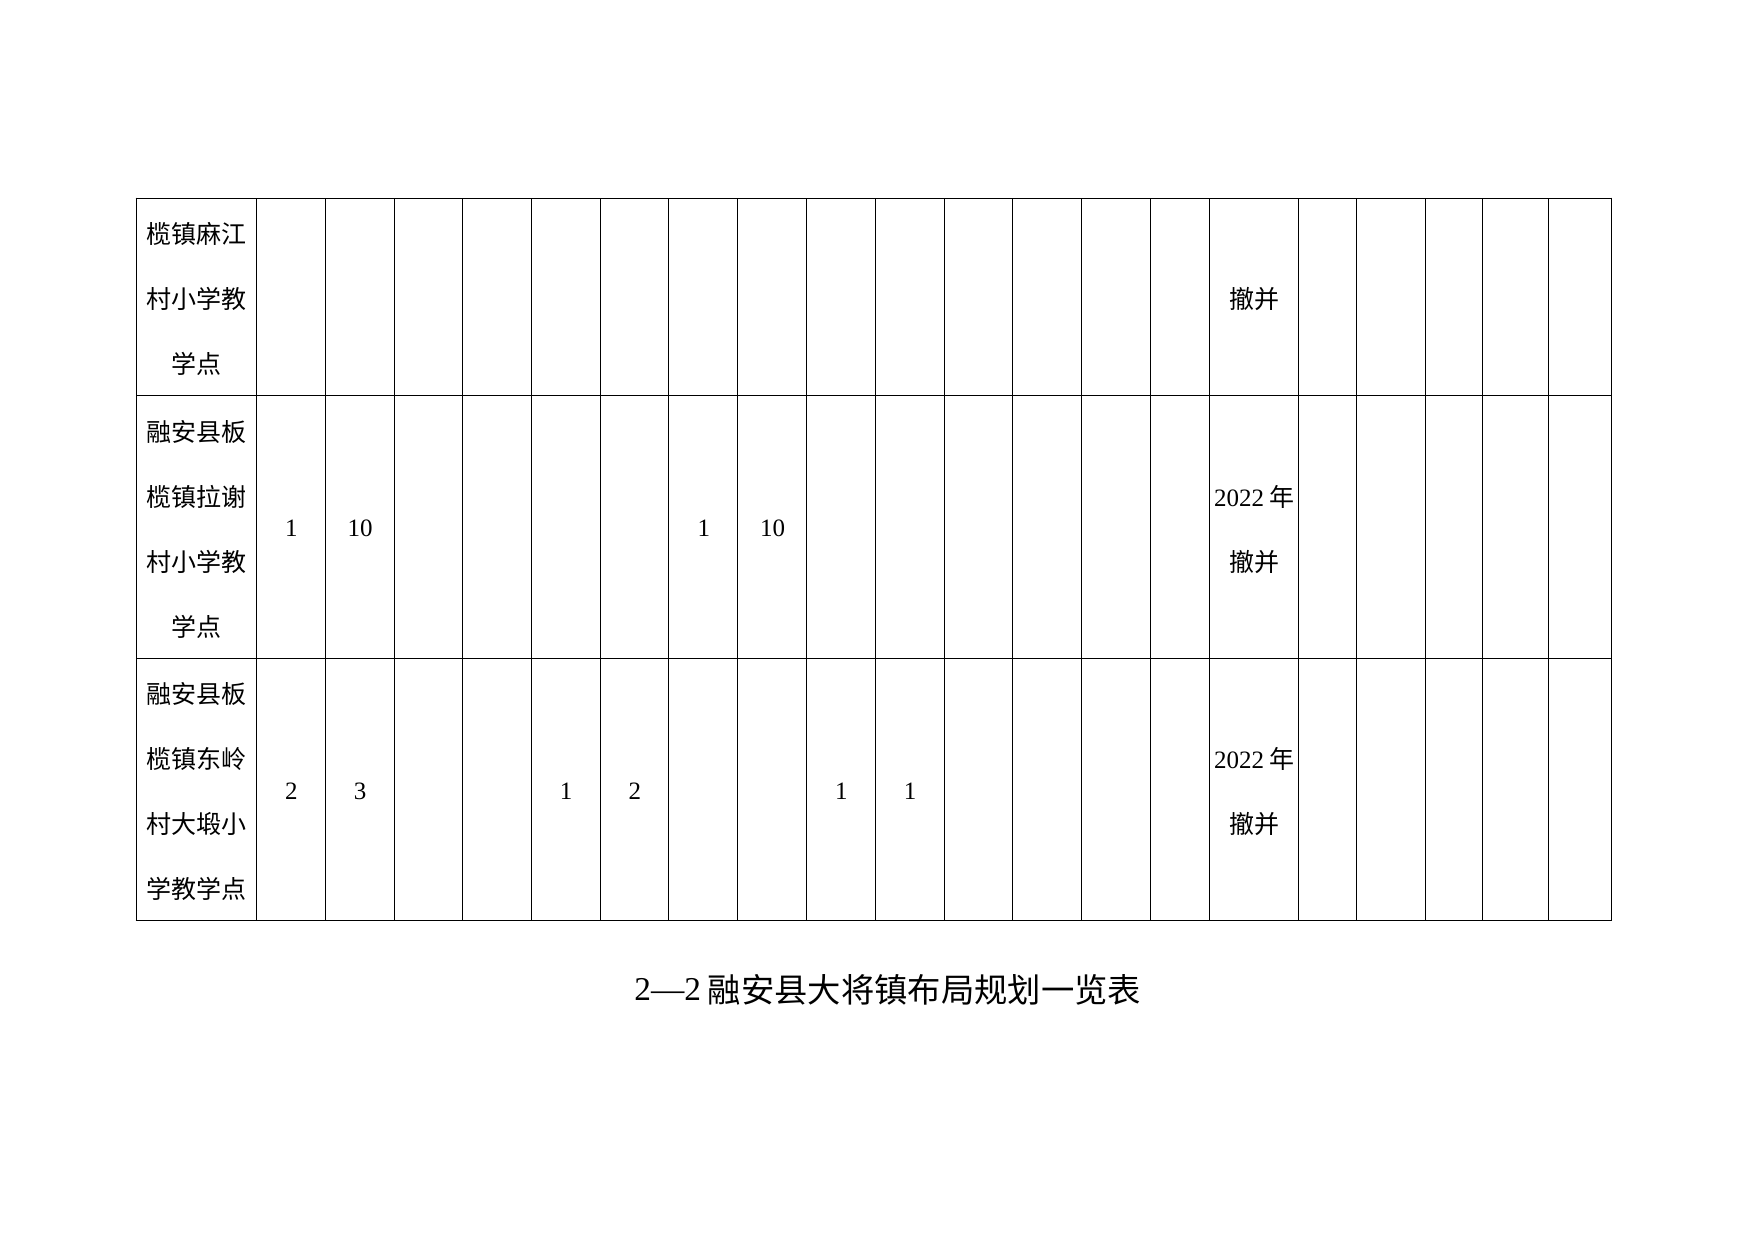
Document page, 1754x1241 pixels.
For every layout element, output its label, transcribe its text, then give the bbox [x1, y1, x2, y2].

table_cell [1082, 659, 1150, 920]
table_cell [1357, 659, 1425, 920]
table_cell [807, 396, 875, 658]
table_cell 3 [326, 659, 394, 920]
table_cell [1483, 396, 1548, 658]
table_cell [1151, 659, 1209, 920]
table_cell [1082, 199, 1150, 395]
table_cell [1082, 396, 1150, 658]
table_cell 6 [326, 199, 394, 395]
table_cell [1426, 199, 1482, 395]
table_cell 融安县板榄镇拉谢村小学教学点 [137, 396, 256, 658]
table_cell 1 [257, 199, 325, 395]
table_cell [945, 199, 1012, 395]
table_cell 1 [257, 396, 325, 658]
table_cell 6 [876, 199, 944, 395]
table_cell 1 [807, 659, 875, 920]
table_cell [1549, 396, 1611, 658]
table_cell [738, 199, 806, 395]
table_cell [1549, 199, 1611, 395]
table_cell [463, 659, 531, 920]
table_cell 2022年撤并 [1210, 659, 1298, 920]
table_cell 1 [876, 659, 944, 920]
table_cell [1013, 199, 1081, 395]
table_cell [601, 396, 668, 658]
table_cell [1483, 199, 1548, 395]
table_cell [1299, 396, 1356, 658]
table_cell [532, 199, 600, 395]
table_cell 1 [669, 396, 737, 658]
table_cell [1013, 659, 1081, 920]
table_cell [463, 199, 531, 395]
table_cell [1549, 659, 1611, 920]
table_cell [1151, 199, 1209, 395]
table_cell [395, 199, 462, 395]
table_cell 10 [326, 396, 394, 658]
table_cell 2 [601, 659, 668, 920]
table_cell 2022年撤并 [1210, 396, 1298, 658]
table_cell [1483, 659, 1548, 920]
table_cell [1299, 199, 1356, 395]
table_cell [945, 659, 1012, 920]
table_cell [669, 659, 737, 920]
table_cell 2022年撤并 [1210, 199, 1298, 395]
table_cell [532, 396, 600, 658]
table_cell 1 [532, 659, 600, 920]
table_cell [738, 659, 806, 920]
table_cell 10 [738, 396, 806, 658]
table_cell [395, 659, 462, 920]
table_cell [945, 396, 1012, 658]
table_cell 融安县板榄镇东岭村大塅小学教学点 [137, 659, 256, 920]
table_header 2—2融安县大将镇布局规划一览表 [150, 954, 1625, 1021]
table_cell [1426, 659, 1482, 920]
table_cell 融安县板榄镇麻江村小学教学点 [137, 199, 256, 395]
table_cell [601, 199, 668, 395]
table_cell 1 [807, 199, 875, 395]
table_cell [1357, 396, 1425, 658]
table_cell 2 [257, 659, 325, 920]
table_cell [463, 396, 531, 658]
table_cell [1299, 659, 1356, 920]
table_cell [876, 396, 944, 658]
table_cell [1013, 396, 1081, 658]
table_cell [1357, 199, 1425, 395]
table_cell [669, 199, 737, 395]
table_cell [395, 396, 462, 658]
table_cell [1426, 396, 1482, 658]
table_cell [1151, 396, 1209, 658]
